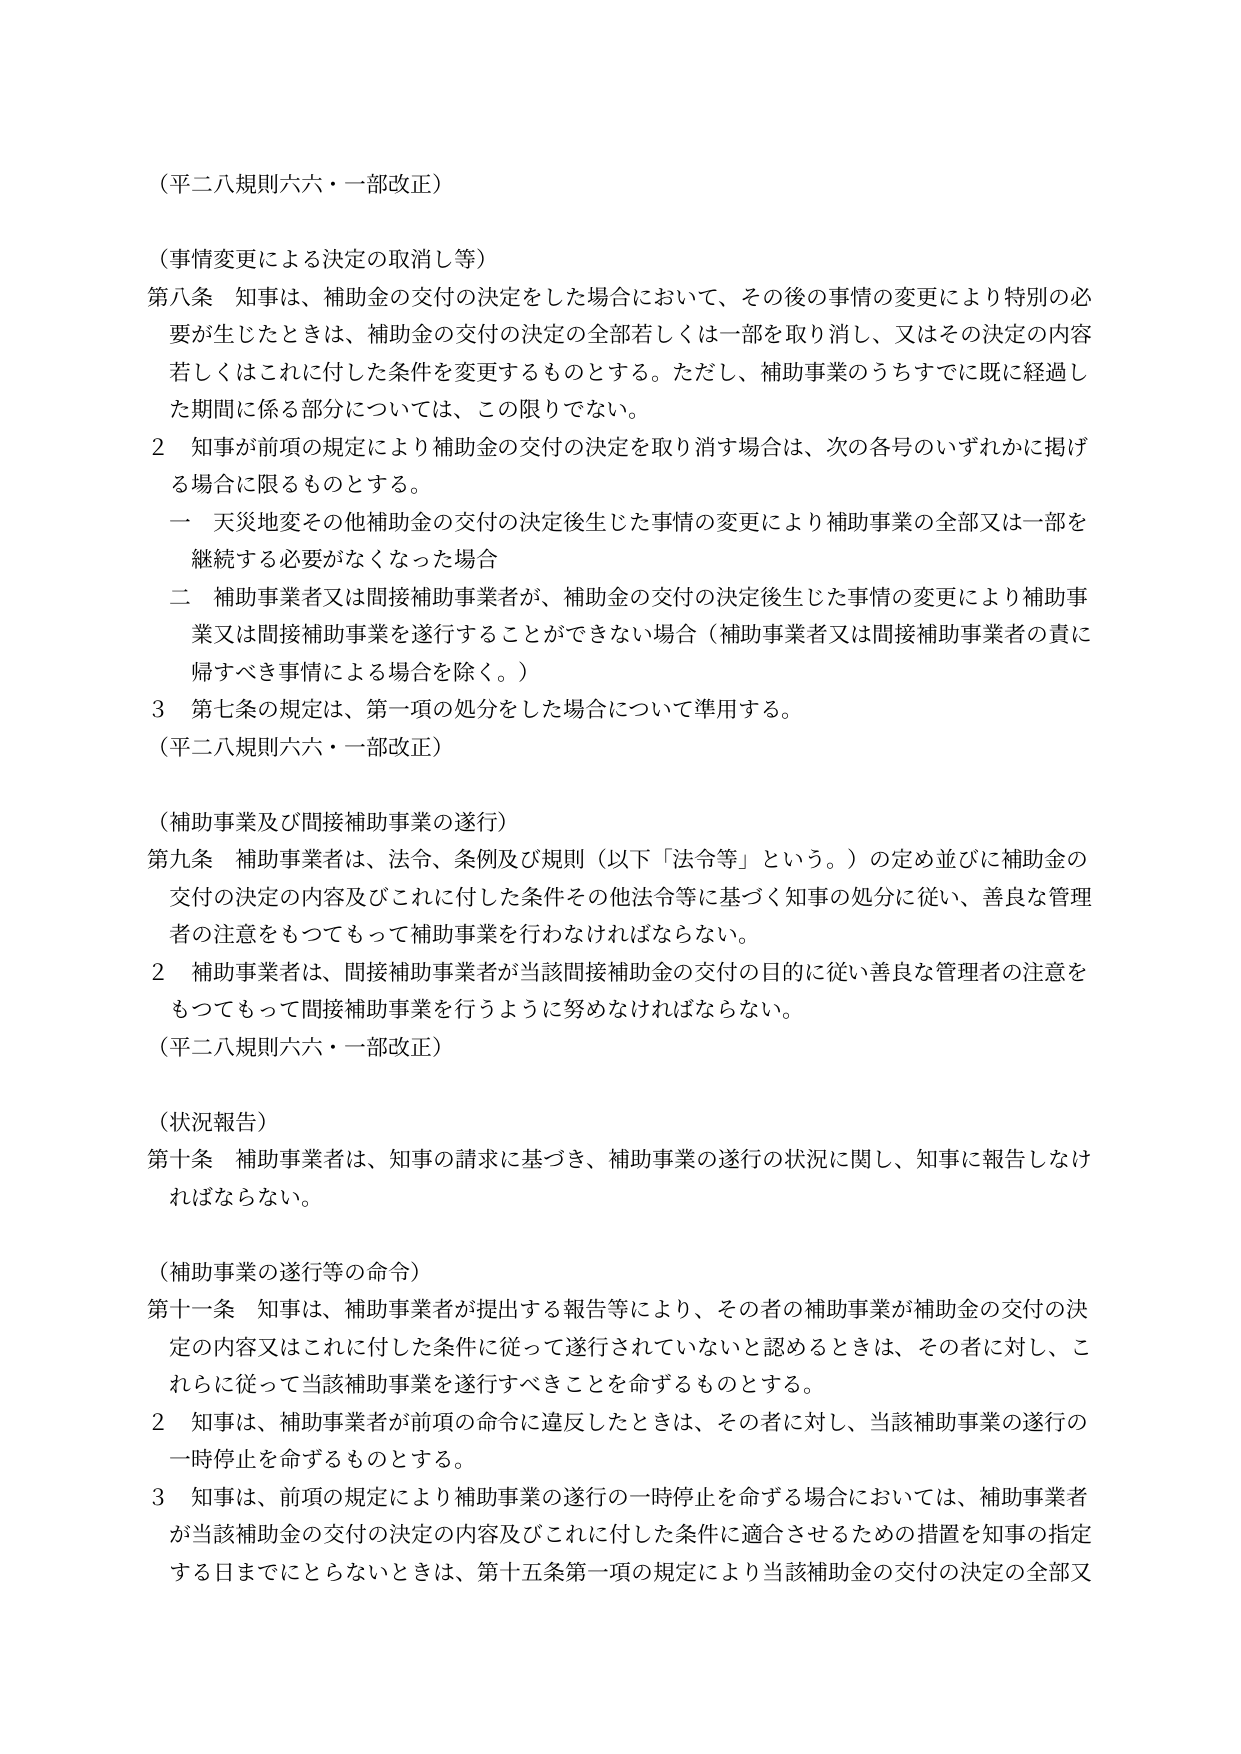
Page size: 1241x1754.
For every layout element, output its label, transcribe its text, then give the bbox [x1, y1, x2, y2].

text ２ 知事は、補助事業者が前項の命令に違反したときは、その者に対し、当該補助事業の遂行の一時停止を命ずるものとする。 [148, 1402, 1092, 1477]
text ２ 補助事業者は、間接補助事業者が当該間接補助金の交付の目的に従い善良な管理者の注意をもつてもって間接補助事業を行うように努めなければならない。 [148, 952, 1092, 1027]
text ３ 第七条の規定は、第一項の処分をした場合について準用する。 [148, 689, 1092, 727]
text 第九条 補助事業者は、法令、条例及び規則（以下「法令等」という。）の定め並びに補助金の交付の決定の内容及びこれに付した条件その他法令等に基づく知事の処分に従い、善良な管理者の注意をもつてもって補助事業を行わなければならない。 [148, 839, 1092, 952]
text （平二八規則六六・一部改正） [148, 727, 1092, 764]
text （状況報告） [148, 1102, 1092, 1139]
text 第八条 知事は、補助金の交付の決定をした場合において、その後の事情の変更により特別の必要が生じたときは、補助金の交付の決定の全部若しくは一部を取り消し、又はその決定の内容若しくはこれに付した条件を変更するものとする。ただし、補助事業のうちすでに既に経過した期間に係る部分については、この限りでない。 [148, 277, 1092, 427]
text 一 天災地変その他補助金の交付の決定後生じた事情の変更により補助事業の全部又は一部を継続する必要がなくなった場合 [148, 502, 1092, 577]
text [148, 1477, 1092, 1589]
text （平二八規則六六・一部改正） [148, 164, 1092, 202]
text ２ 知事が前項の規定により補助金の交付の決定を取り消す場合は、次の各号のいずれかに掲げる場合に限るものとする。 [148, 427, 1092, 502]
text （事情変更による決定の取消し等） [148, 239, 1092, 277]
text 第十一条 知事は、補助事業者が提出する報告等により、その者の補助事業が補助金の交付の決定の内容又はこれに付した条件に従って遂行されていないと認めるときは、その者に対し、これらに従って当該補助事業を遂行すべきことを命ずるものとする。 [148, 1289, 1092, 1402]
text （補助事業及び間接補助事業の遂行） [148, 802, 1092, 839]
text （平二八規則六六・一部改正） [148, 1027, 1092, 1064]
text 二 補助事業者又は間接補助事業者が、補助金の交付の決定後生じた事情の変更により補助事業又は間接補助事業を遂行することができない場合（補助事業者又は間接補助事業者の責に帰すべき事情による場合を除く。） [148, 577, 1092, 689]
text （補助事業の遂行等の命令） [148, 1252, 1092, 1289]
text 第十条 補助事業者は、知事の請求に基づき、補助事業の遂行の状況に関し、知事に報告しなければならない。 [148, 1139, 1092, 1214]
